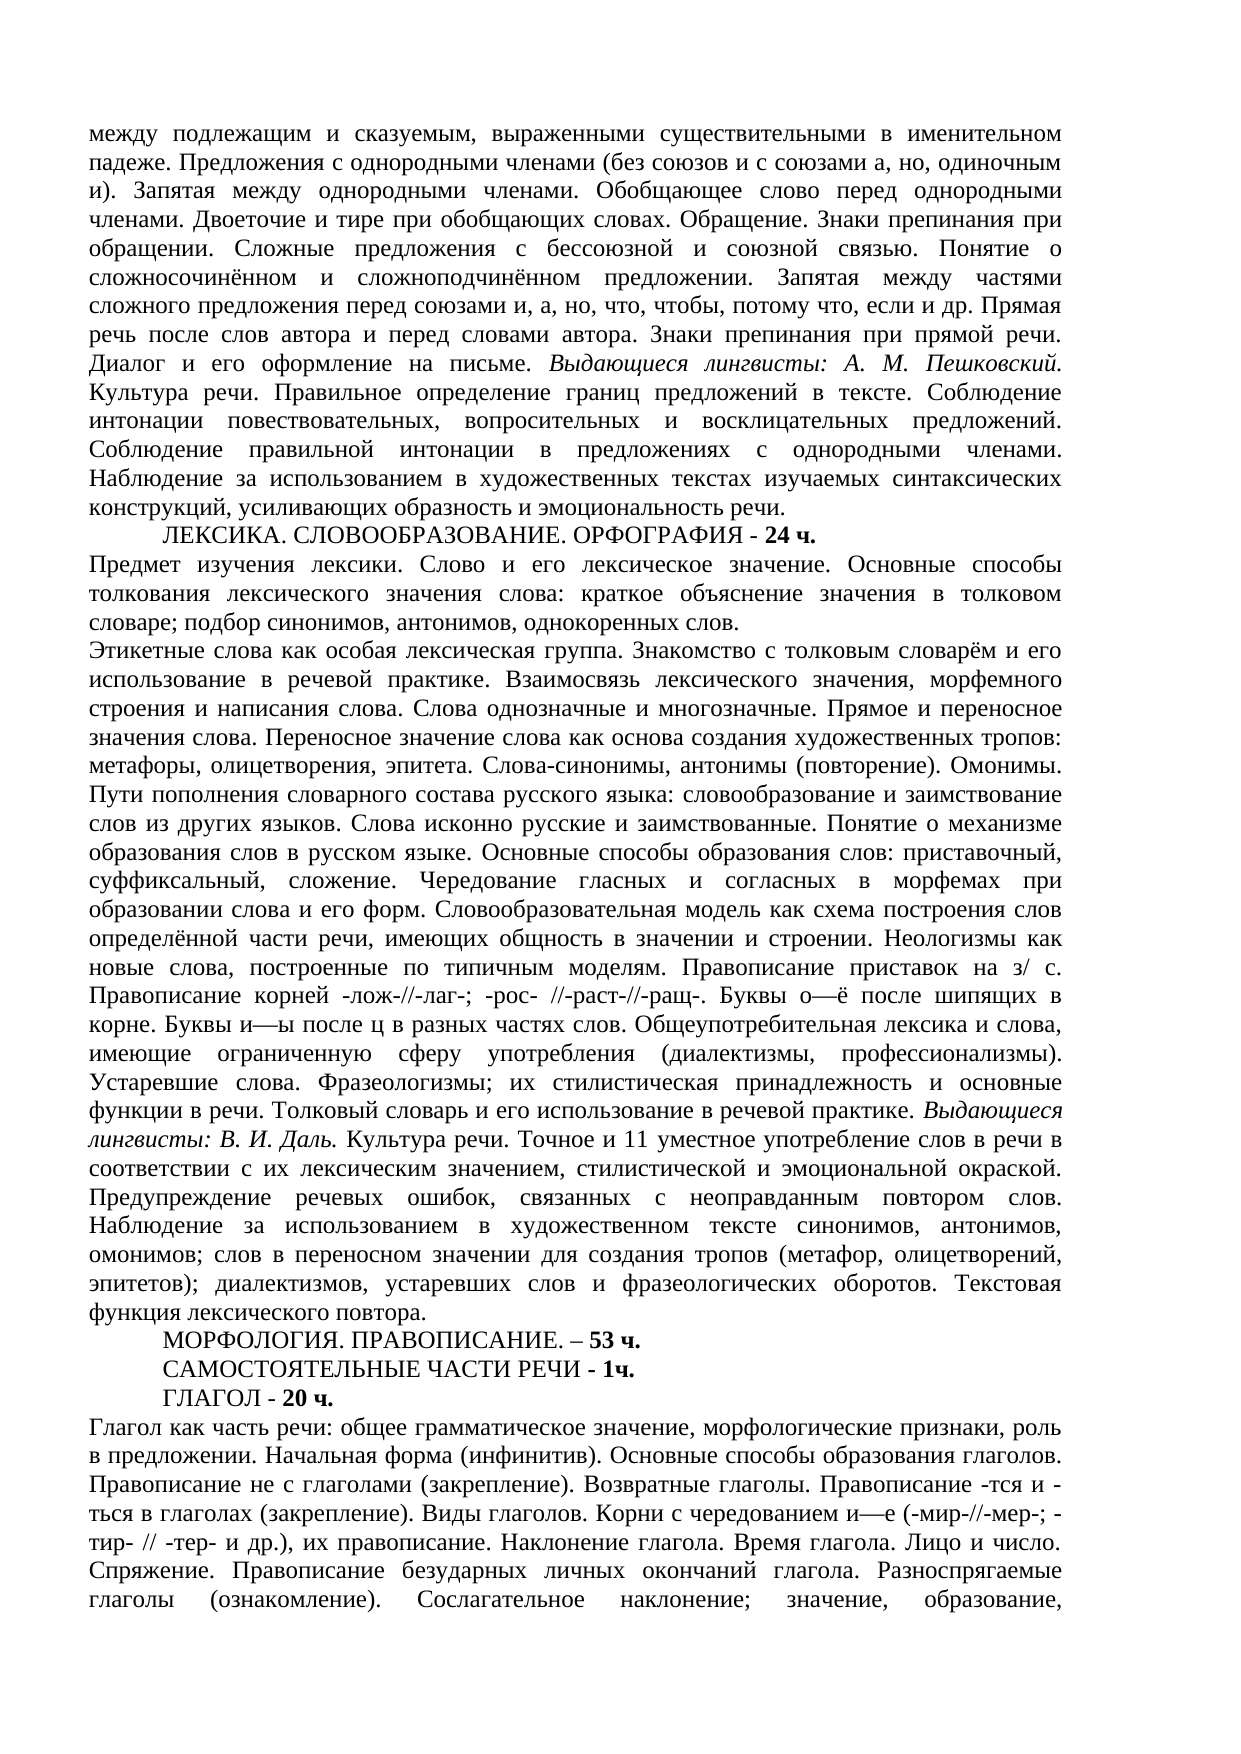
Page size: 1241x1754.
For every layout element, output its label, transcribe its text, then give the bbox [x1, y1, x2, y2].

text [88, 118, 1063, 521]
text МОРФОЛОГИЯ. ПРАВОПИСАНИЕ. – 53 ч. [88, 1326, 1063, 1354]
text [88, 1412, 1063, 1613]
text ГЛАГОЛ - 20 ч. [88, 1383, 1063, 1412]
text САМОСТОЯТЕЛЬНЫЕ ЧАСТИ РЕЧИ - 1ч. [88, 1354, 1063, 1383]
text Этикетные слова как особая лексическая группа. Знакомство с толковым словарём и его использование в речевой практике. Взаимосвязь лексического значения, морфемного строения и написания слова. Слова однозначные и многозначные. Прямое и переносное значения слова. Переносное значение слова как основа создания художественных тропов: метафоры, олицетворения, эпитета. Слова-синонимы, антонимы (повторение). Омонимы. Пути пополнения словарного состава русского языка: словообразование и заимствование слов из других языков. Слова исконно русские и заимствованные. Понятие о механизме образования слов в русском языке. Основные способы образования слов: приставочный, суффиксальный, сложение. Чередование гласных и согласных в морфемах при образовании слова и его форм. Словообразовательная модель как схема построения слов определённой части речи, имеющих общность в значении и строении. Неологизмы как новые слова, построенные по типичным моделям. Правописание приставок на з/ с. Правописание корней -лож-//-лаг-; -рос- //-раст-//-ращ-. Буквы о—ё после шипящих в корне. Буквы и—ы после ц в разных частях слов. Общеупотребительная лексика и слова, имеющие ограниченную сферу употребления (диалектизмы, профессионализмы). Устаревшие слова. Фразеологизмы; их стилистическая принадлежность и основные функции в речи. Толковый словарь и его использование в речевой практике. Выдающиеся лингвисты: В. И. Даль. Культура речи. Точное и 11 уместное употребление слов в речи в соответствии с их лексическим значением, стилистической и эмоциональной окраской. Предупреждение речевых ошибок, связанных с неоправданным повтором слов. Наблюдение за использованием в художественном тексте синонимов, антонимов, омонимов; слов в переносном значении для создания тропов (метафор, олицетворений, эпитетов); диалектизмов, устаревших слов и фразеологических оборотов. Текстовая функция лексического повтора. [88, 636, 1063, 1326]
text Предмет изучения лексики. Слово и его лексическое значение. Основные способы толкования лексического значения слова: краткое объяснение значения в толковом словаре; подбор синонимов, антонимов, однокоренных слов. [88, 549, 1063, 636]
text ЛЕКСИКА. СЛОВООБРАЗОВАНИЕ. ОРФОГРАФИЯ - 24 ч. [88, 521, 1063, 549]
